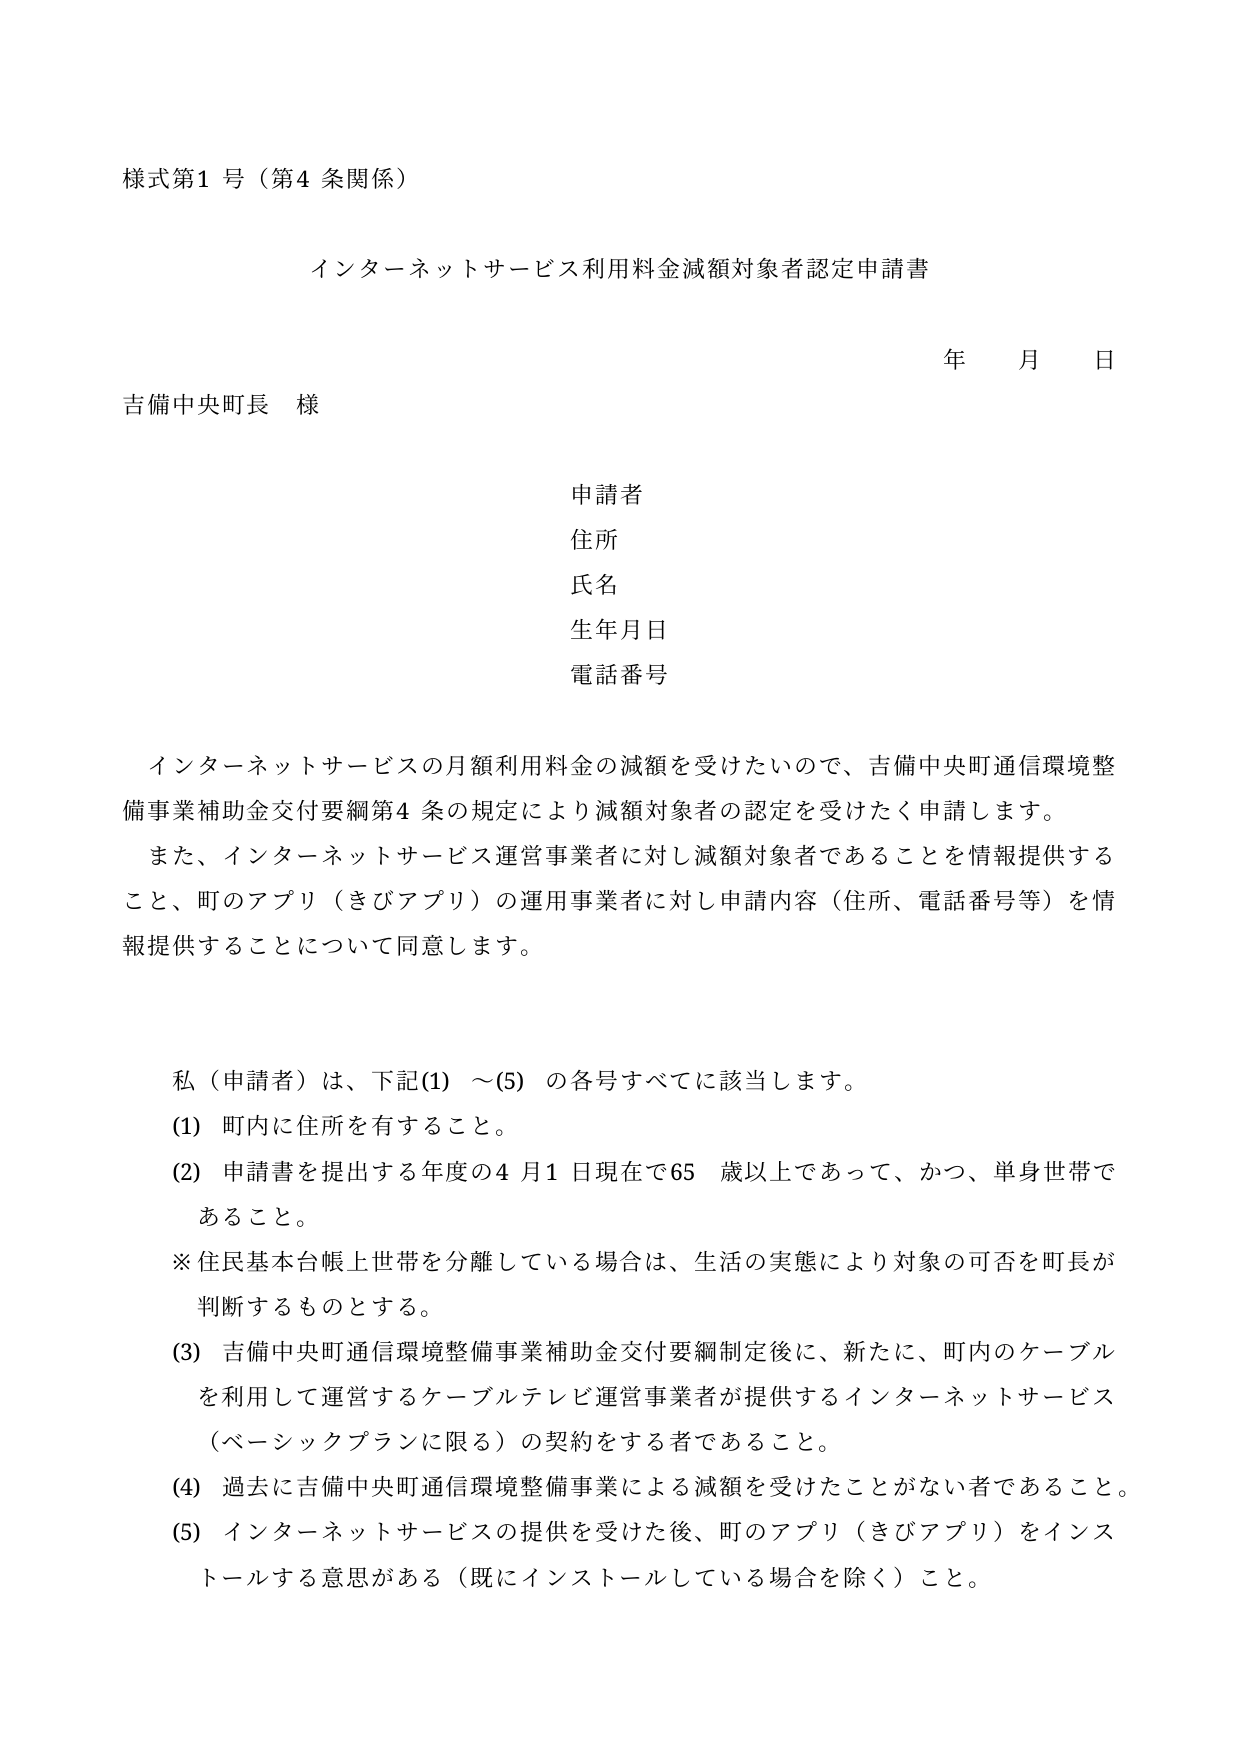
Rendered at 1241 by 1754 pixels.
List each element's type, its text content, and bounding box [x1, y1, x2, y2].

text ※住民基本台帳上世帯を分離している場合は、生活の実態により対象の可否を町長が判断するものとする。 [147, 1238, 1118, 1328]
text (3)吉備中央町通信環境整備事業補助金交付要綱制定後に、新たに、町内のケーブルを利用して運営するケーブルテレビ運営事業者が提供するインターネットサービス（ベーシックプランに限る）の契約をする者であること。 [147, 1328, 1118, 1463]
text 年 月 日 [729, 336, 1118, 381]
text 吉備中央町長 様 [122, 381, 1118, 426]
text インターネットサービスの月額利用料金の減額を受けたいので、吉備中央町通信環境整備事業補助金交付要綱第4条の規定により減額対象者の認定を受けたく申請します。 [122, 742, 1118, 832]
text (4)過去に吉備中央町通信環境整備事業による減額を受けたことがない者であること。 [122, 1463, 1118, 1508]
text 私（申請者）は、下記(1)～(5)の各号すべてに該当します。 [122, 1057, 1018, 1102]
text 住所 [122, 516, 1022, 561]
text (2)申請書を提出する年度の4月1日現在で65歳以上であって、かつ、単身世帯であること。 [147, 1148, 1118, 1238]
text 氏名 [122, 561, 1022, 606]
text 電話番号 [122, 651, 1022, 697]
text 様式第1号（第4条関係） [122, 155, 1118, 200]
text 申請者 [122, 471, 1118, 516]
text (5)インターネットサービスの提供を受けた後、町のアプリ（きびアプリ）をインストールする意思がある（既にインストールしている場合を除く）こと。 [147, 1508, 1118, 1599]
text また、インターネットサービス運営事業者に対し減額対象者であることを情報提供すること、町のアプリ（きびアプリ）の運用事業者に対し申請内容（住所、電話番号等）を情報提供することについて同意します。 [122, 832, 1118, 967]
text (1)町内に住所を有すること。 [122, 1102, 1018, 1148]
text インターネットサービス利用料金減額対象者認定申請書 [122, 246, 1118, 291]
text 生年月日 [122, 606, 1022, 651]
